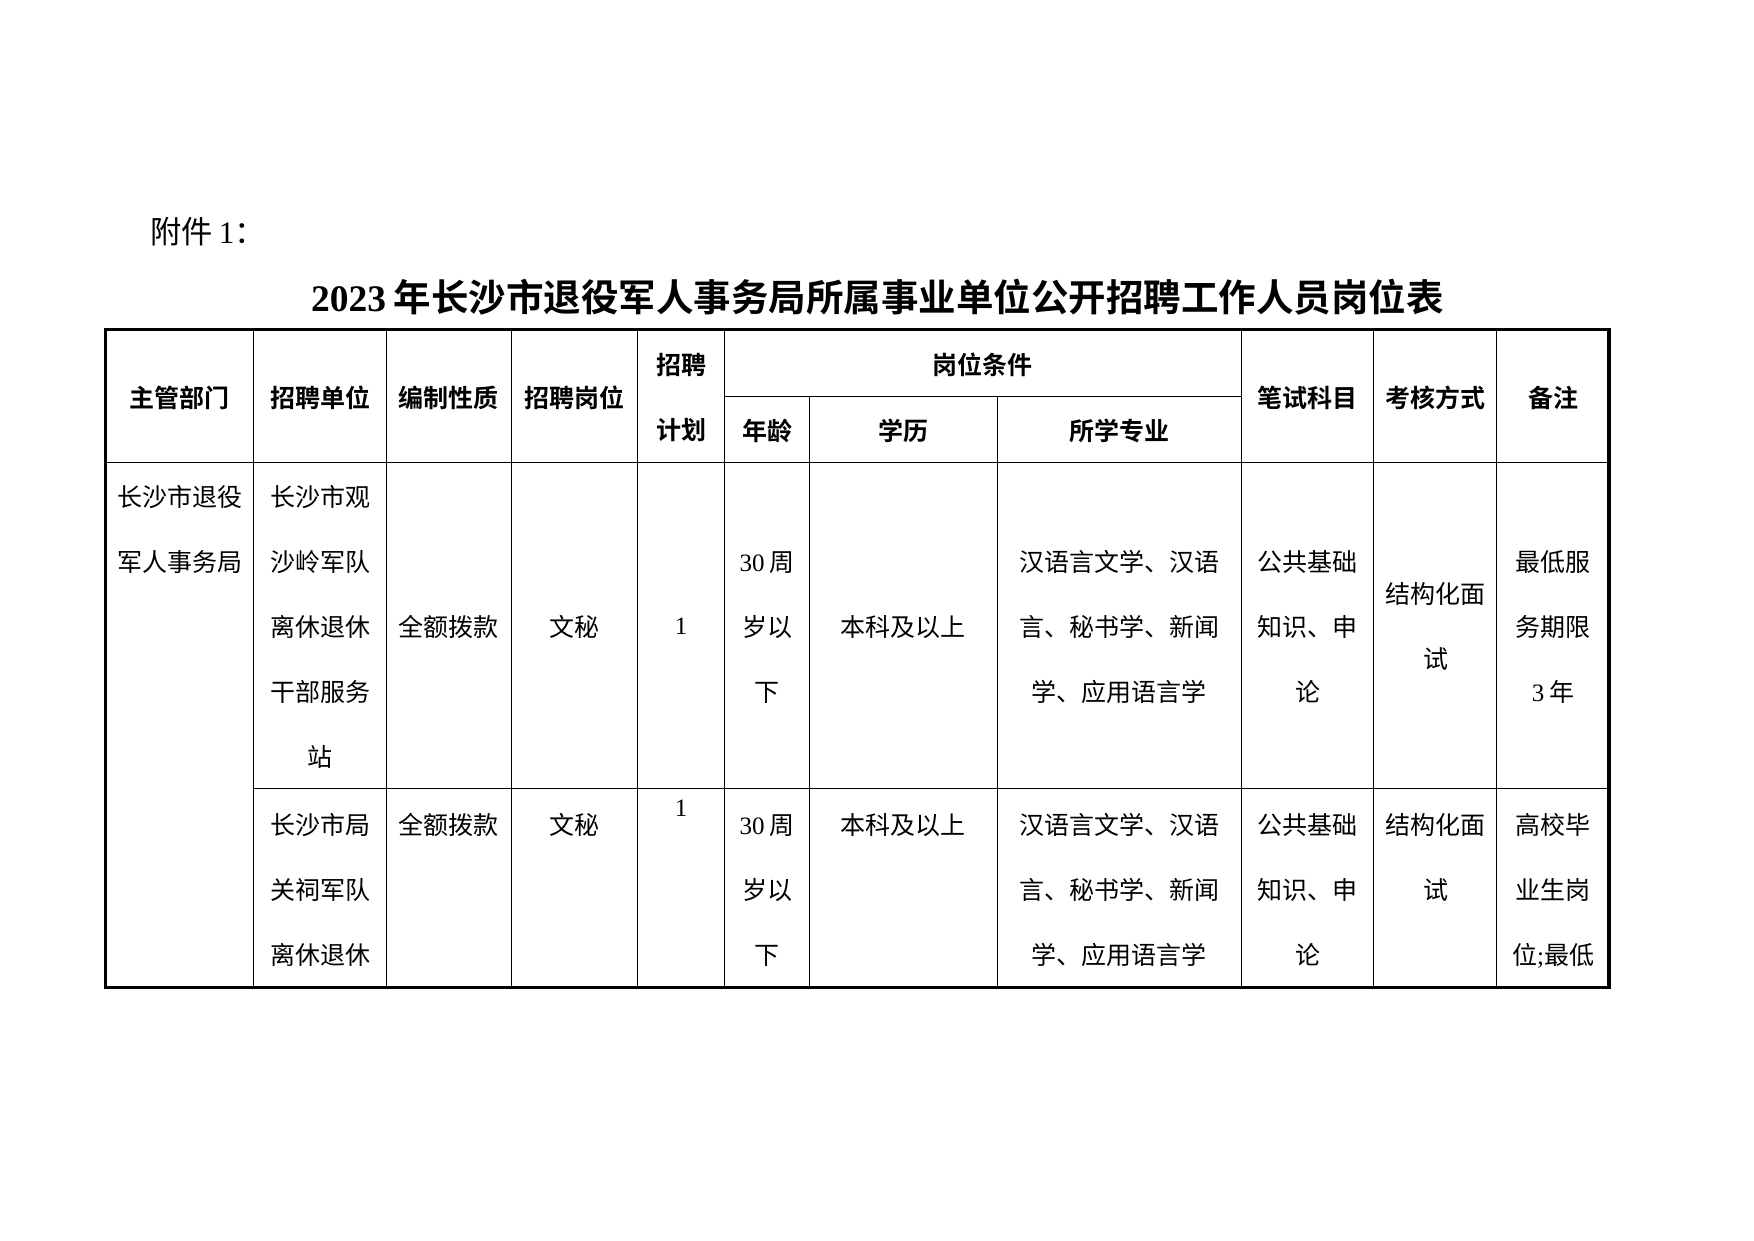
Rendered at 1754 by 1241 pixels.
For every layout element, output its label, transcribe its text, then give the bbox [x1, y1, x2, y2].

table_cell 长沙市局关祠军队离休退休干部服务站 [254, 789, 386, 986]
text 附件1： [150, 198, 1604, 263]
table_cell 长沙市退役军人事务局 [107, 463, 253, 986]
table_cell 最低服务期限3年 [1497, 463, 1607, 788]
table_header 招聘岗位 [512, 331, 637, 462]
table_cell 文秘 [512, 463, 637, 788]
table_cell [998, 789, 1241, 986]
text 2023年长沙市退役军人事务局所属事业单位公开招聘工作人员岗位表 [150, 263, 1604, 328]
table_cell 结构化面试 [1374, 789, 1496, 986]
table_cell 结构化面试 [1374, 463, 1496, 788]
table_header 招聘计划 [638, 331, 724, 462]
table_cell 所学专业 [998, 397, 1241, 462]
table_cell 公共基础知识、申论 [1242, 789, 1373, 986]
table_header 笔试科目 [1242, 331, 1373, 462]
table_cell 30周岁以下 [725, 463, 809, 788]
table_cell 全额拨款 [387, 789, 511, 986]
table_header 备注 [1497, 331, 1607, 462]
table_cell 30周岁以下 [725, 789, 809, 986]
table_cell 全额拨款 [387, 463, 511, 788]
table_header 考核方式 [1374, 331, 1496, 462]
table_cell 1 [638, 463, 724, 788]
table_cell 1 [638, 789, 724, 986]
table_cell 汉语言文学、汉语言、秘书学、新闻学、应用语言学 [998, 463, 1241, 788]
table_cell 长沙市观沙岭军队离休退休干部服务站 [254, 463, 386, 788]
table_cell 公共基础知识、申论 [1242, 463, 1373, 788]
table_cell 年龄 [725, 397, 809, 462]
table_cell 本科及以上 [810, 463, 997, 788]
table_header 编制性质 [387, 331, 511, 462]
table_header 主管部门 [107, 331, 253, 462]
table_cell 本科及以上 [810, 789, 997, 986]
table_header 招聘单位 [254, 331, 386, 462]
table_cell 高校毕业生岗位;最低服务期限3年 [1497, 789, 1607, 986]
table_header 岗位条件 [725, 331, 1241, 396]
table_cell 文秘 [512, 789, 637, 986]
table_cell 学历 [810, 397, 997, 462]
